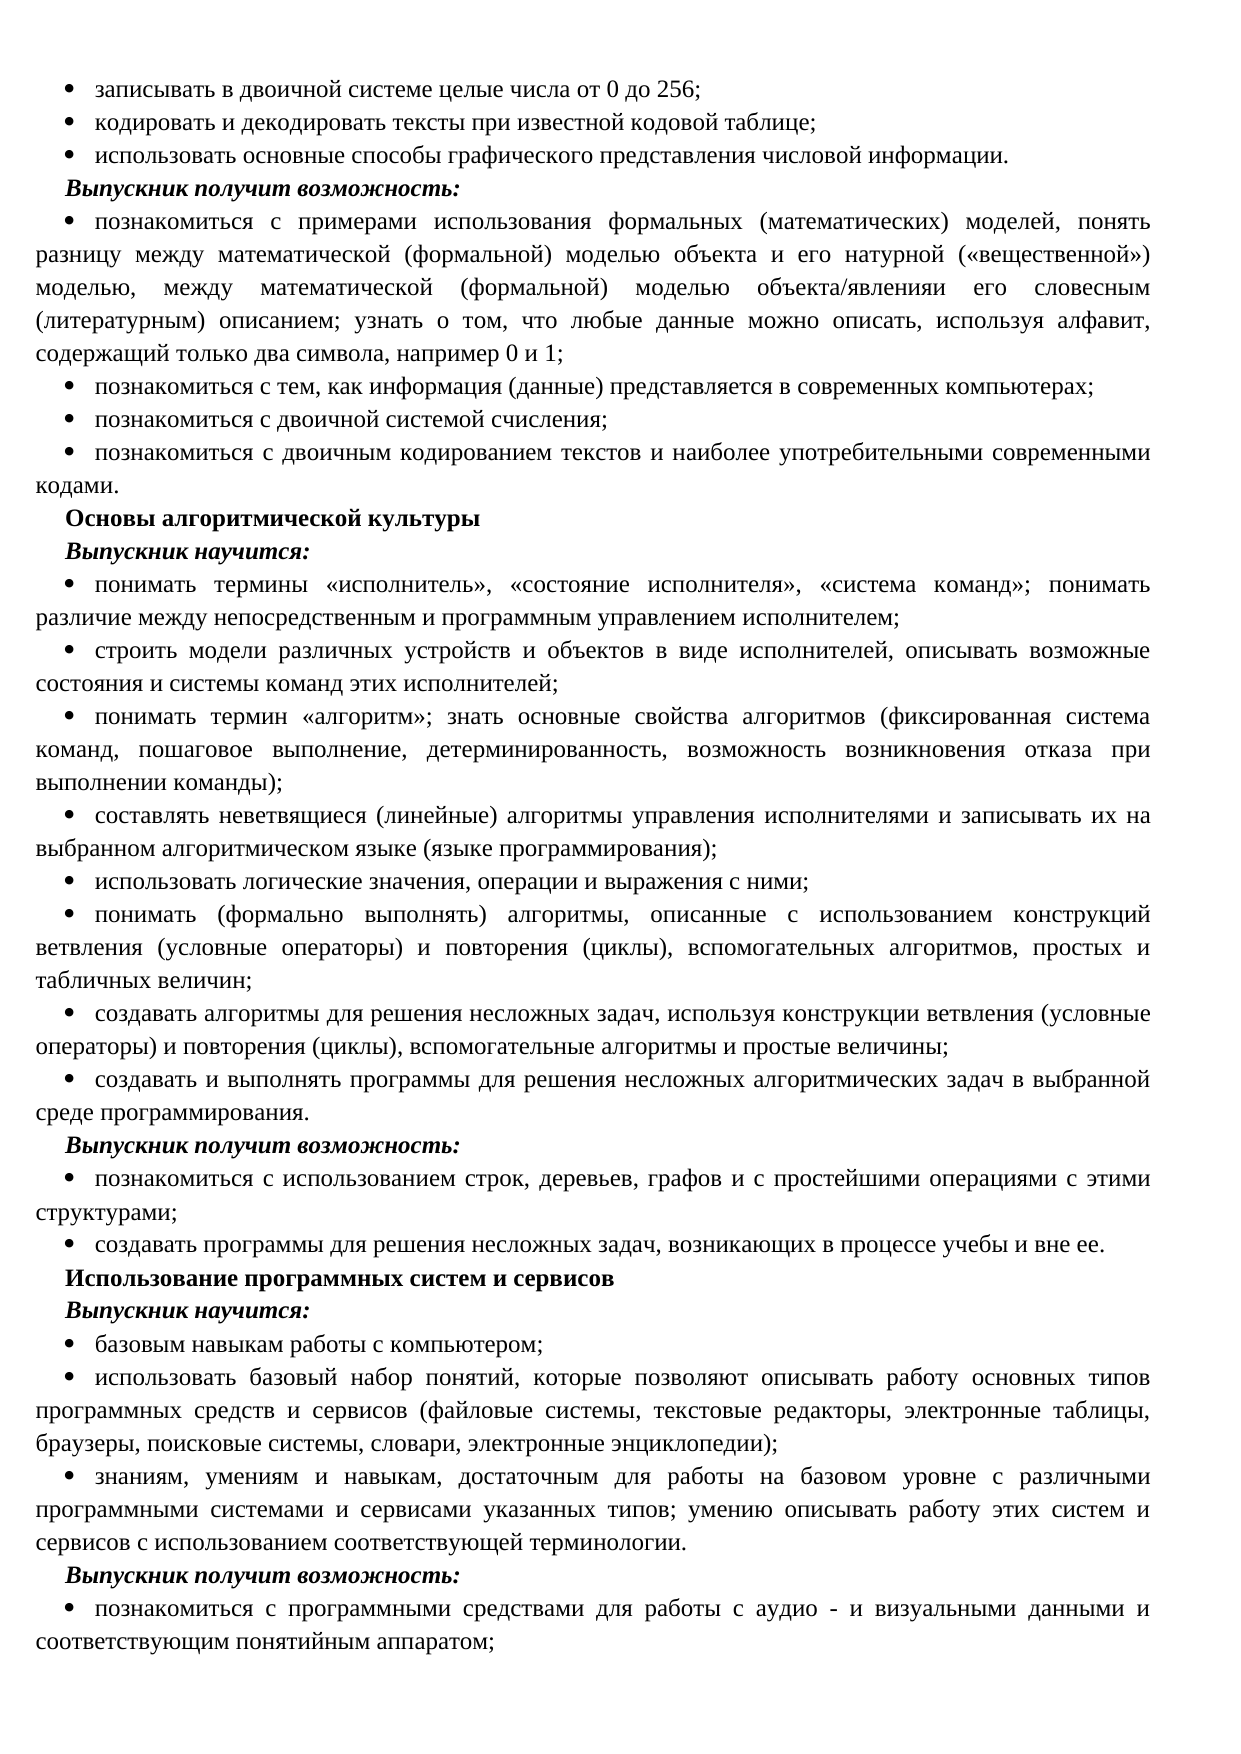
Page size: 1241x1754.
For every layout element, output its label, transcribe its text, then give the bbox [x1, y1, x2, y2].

list использовать логические значения, операции и выражения с ними; [35, 866, 1152, 895]
text Выпускник научится: [35, 536, 1152, 565]
text Выпускник научится: [35, 1296, 1152, 1324]
list использовать базовый набор понятий, которые позволяют описывать работу основных типов программных средств и сервисов (файловые системы, текстовые редакторы, электронные таблицы, браузеры, поисковые системы, словари, электронные энциклопедии); [35, 1362, 1152, 1456]
list знаниям, умениям и навыкам, достаточным для работы на базовом уровне с различными программными системами и сервисами указанных типов; умению описывать работу этих систем и сервисов с использованием соответствующей терминологии. [35, 1461, 1152, 1556]
text Выпускник получит возможность: [35, 173, 1152, 202]
list познакомиться с примерами использования формальных (математических) моделей, понять разницу между математической (формальной) моделью объекта и его натурной («вещественной») моделью, между математической (формальной) моделью объекта/явленияи его словесным (литературным) описанием; узнать о том, что любые данные можно описать, используя алфавит, содержащий только два символа, например 0 и 1; [35, 206, 1152, 367]
list познакомиться с использованием строк, деревьев, графов и с простейшими операциями с этими структурами; [35, 1163, 1152, 1225]
list понимать термины «исполнитель», «состояние исполнителя», «система команд»; понимать различие между непосредственным и программным управлением исполнителем; [35, 569, 1152, 631]
list познакомиться с тем, как информация (данные) представляется в современных компьютерах; [35, 371, 1152, 400]
list базовым навыкам работы с компьютером; [35, 1329, 1152, 1357]
list составлять неветвящиеся (линейные) алгоритмы управления исполнителями и записывать их на выбранном алгоритмическом языке (языке программирования); [35, 800, 1152, 862]
list понимать (формально выполнять) алгоритмы, описанные с использованием конструкций ветвления (условные операторы) и повторения (циклы), вспомогательных алгоритмов, простых и табличных величин; [35, 899, 1152, 994]
list познакомиться с программными средствами для работы с аудио - и визуальными данными и соответствующим понятийным аппаратом; [35, 1593, 1152, 1654]
text Выпускник получит возможность: [35, 1131, 1152, 1159]
list использовать основные способы графического представления числовой информации. [35, 140, 1152, 169]
text Использование программных систем и сервисов [35, 1263, 1152, 1291]
list создавать и выполнять программы для решения несложных алгоритмических задач в выбранной среде программирования. [35, 1064, 1152, 1126]
list познакомиться с двоичной системой счисления; [35, 404, 1152, 433]
list создавать программы для решения несложных задач, возникающих в процессе учебы и вне ее. [35, 1229, 1152, 1258]
text Основы алгоритмической культуры [35, 503, 1152, 532]
list понимать термин «алгоритм»; знать основные свойства алгоритмов (фиксированная система команд, пошаговое выполнение, детерминированность, возможность возникновения отказа при выполнении команды); [35, 701, 1152, 796]
list познакомиться с двоичным кодированием текстов и наиболее употребительными современными кодами. [35, 437, 1152, 499]
text Выпускник получит возможность: [35, 1560, 1152, 1588]
list строить модели различных устройств и объектов в виде исполнителей, описывать возможные состояния и системы команд этих исполнителей; [35, 635, 1152, 697]
list записывать в двоичной системе целые числа от 0 до 256; [35, 74, 1152, 103]
list кодировать и декодировать тексты при известной кодовой таблице; [35, 107, 1152, 136]
list создавать алгоритмы для решения несложных задач, используя конструкции ветвления (условные операторы) и повторения (циклы), вспомогательные алгоритмы и простые величины; [35, 998, 1152, 1060]
